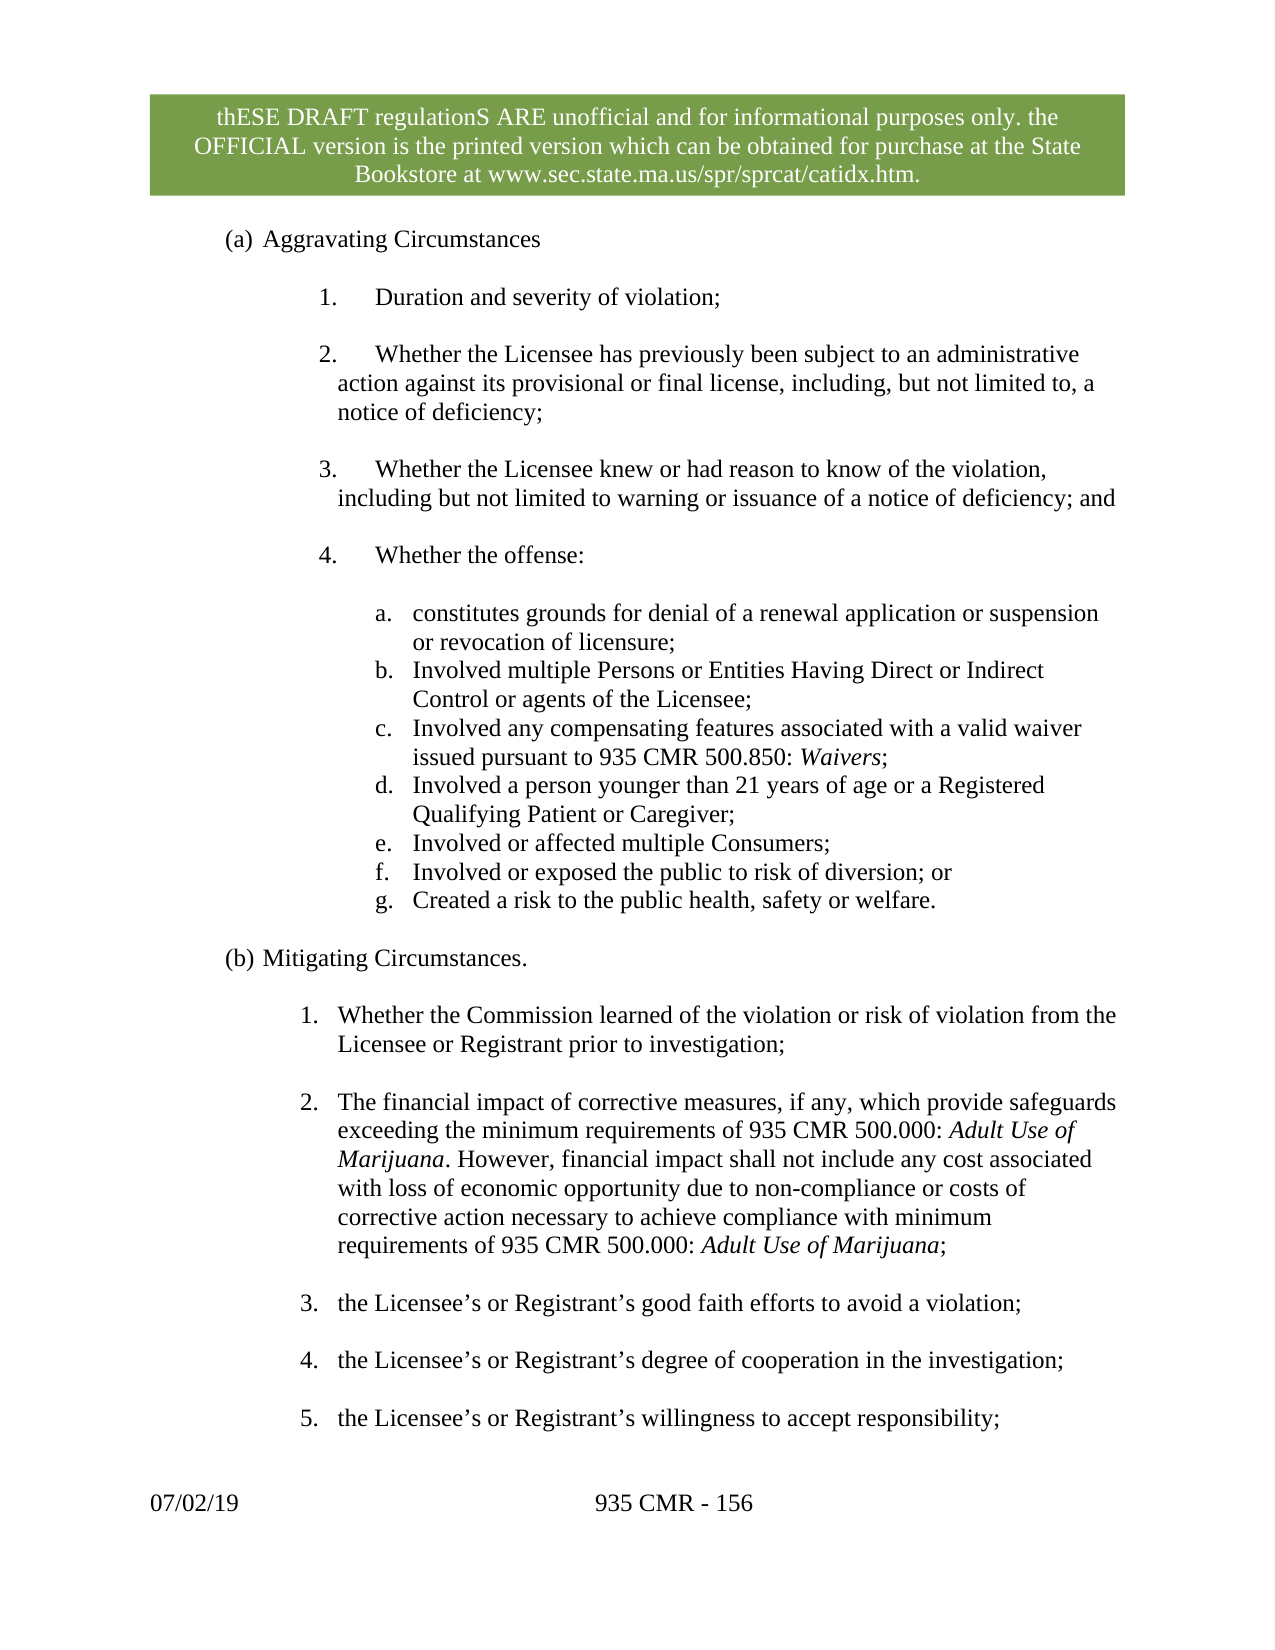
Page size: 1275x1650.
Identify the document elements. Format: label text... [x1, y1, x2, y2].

list the Licensee’s or Registrant’s degree of cooperation in the investigation; [300, 1346, 1125, 1374]
list Duration and severity of violation; [319, 282, 1125, 339]
list Involved any compensating features associated with a valid waiver issued pursuant to 935 CMR 500.850: Waivers; [375, 713, 1125, 771]
list Whether the offense: [319, 541, 1125, 598]
list Created a risk to the public health, safety or welfare. [375, 886, 1125, 914]
list Aggravating Circumstances [225, 224, 1125, 253]
list Involved a person younger than 21 years of age or a Registered Qualifying Patient or Caregiver; [375, 771, 1125, 828]
list Whether the Licensee has previously been subject to an administrative action against its provisional or final license, including, but not limited to, a notice of deficiency; [319, 339, 1125, 454]
list Involved multiple Persons or Entities Having Direct or Indirect Control or agents of the Licensee; [375, 656, 1125, 713]
list the Licensee’s or Registrant’s good faith efforts to avoid a violation; [300, 1288, 1125, 1317]
list constitutes grounds for denial of a renewal application or suspension or revocation of licensure; [375, 598, 1125, 656]
list Whether the Commission learned of the violation or risk of violation from the Licensee or Registrant prior to investigation; [300, 1001, 1125, 1058]
list Involved or exposed the public to risk of diversion; or [375, 857, 1125, 886]
list Involved or affected multiple Consumers; [375, 828, 1125, 857]
list the Licensee’s or Registrant’s willingness to accept responsibility; [300, 1403, 1125, 1432]
list The financial impact of corrective measures, if any, which provide safeguards exceeding the minimum requirements of 935 CMR 500.000: Adult Use of Marijuana. However, financial impact shall not include any cost associated with loss of economic opportunity due to non-compliance or costs of corrective action necessary to achieve compliance with minimum requirements of 935 CMR 500.000: Adult Use of Marijuana; [300, 1087, 1125, 1259]
list Mitigating Circumstances. [225, 943, 1125, 972]
list Whether the Licensee knew or had reason to know of the violation, including but not limited to warning or issuance of a notice of deficiency; and [319, 454, 1125, 541]
